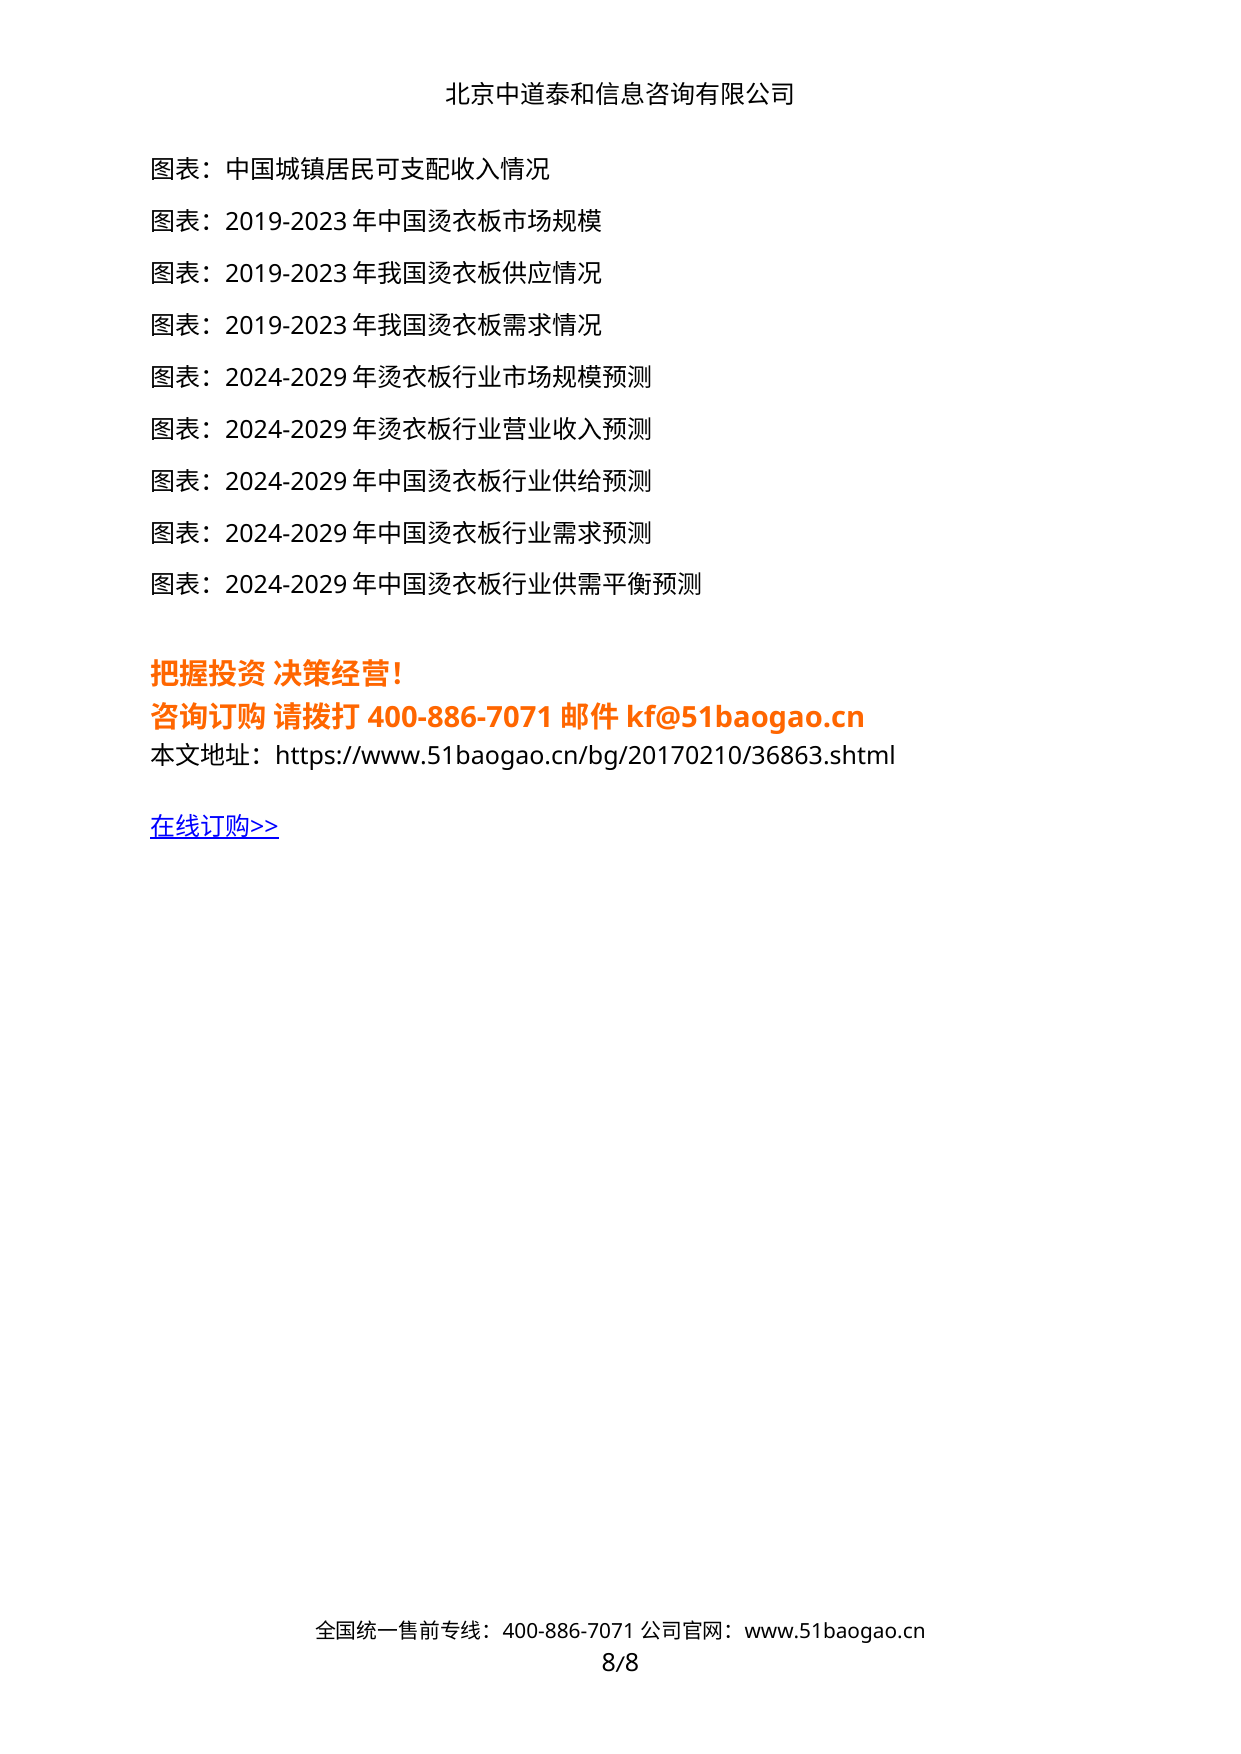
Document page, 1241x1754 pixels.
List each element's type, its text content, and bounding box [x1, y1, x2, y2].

text 图表：2024-2029年烫衣板行业市场规模预测 [150, 357, 1090, 394]
text 图表：2019-2023年我国烫衣板供应情况 [150, 254, 1090, 290]
text 图表：2019-2023年中国烫衣板市场规模 [150, 202, 1090, 238]
text 图表：2024-2029年中国烫衣板行业需求预测 [150, 513, 1090, 549]
text 图表：2024-2029年中国烫衣板行业供需平衡预测 [150, 565, 1090, 601]
text 图表：2024-2029年烫衣板行业营业收入预测 [150, 409, 1090, 446]
text 把握投资 决策经营！咨询订购 请拨打 400-886-7071 邮件 kf@51baogao.cn本文地址：https://www.51baogao.cn/bg/20170210/36863.shtml [150, 617, 1090, 772]
text 在线订购>> [150, 772, 1090, 842]
text 图表：2019-2023年我国烫衣板需求情况 [150, 306, 1090, 342]
text 图表：中国城镇居民可支配收入情况 [150, 150, 1090, 186]
text 图表：2024-2029年中国烫衣板行业供给预测 [150, 461, 1090, 497]
